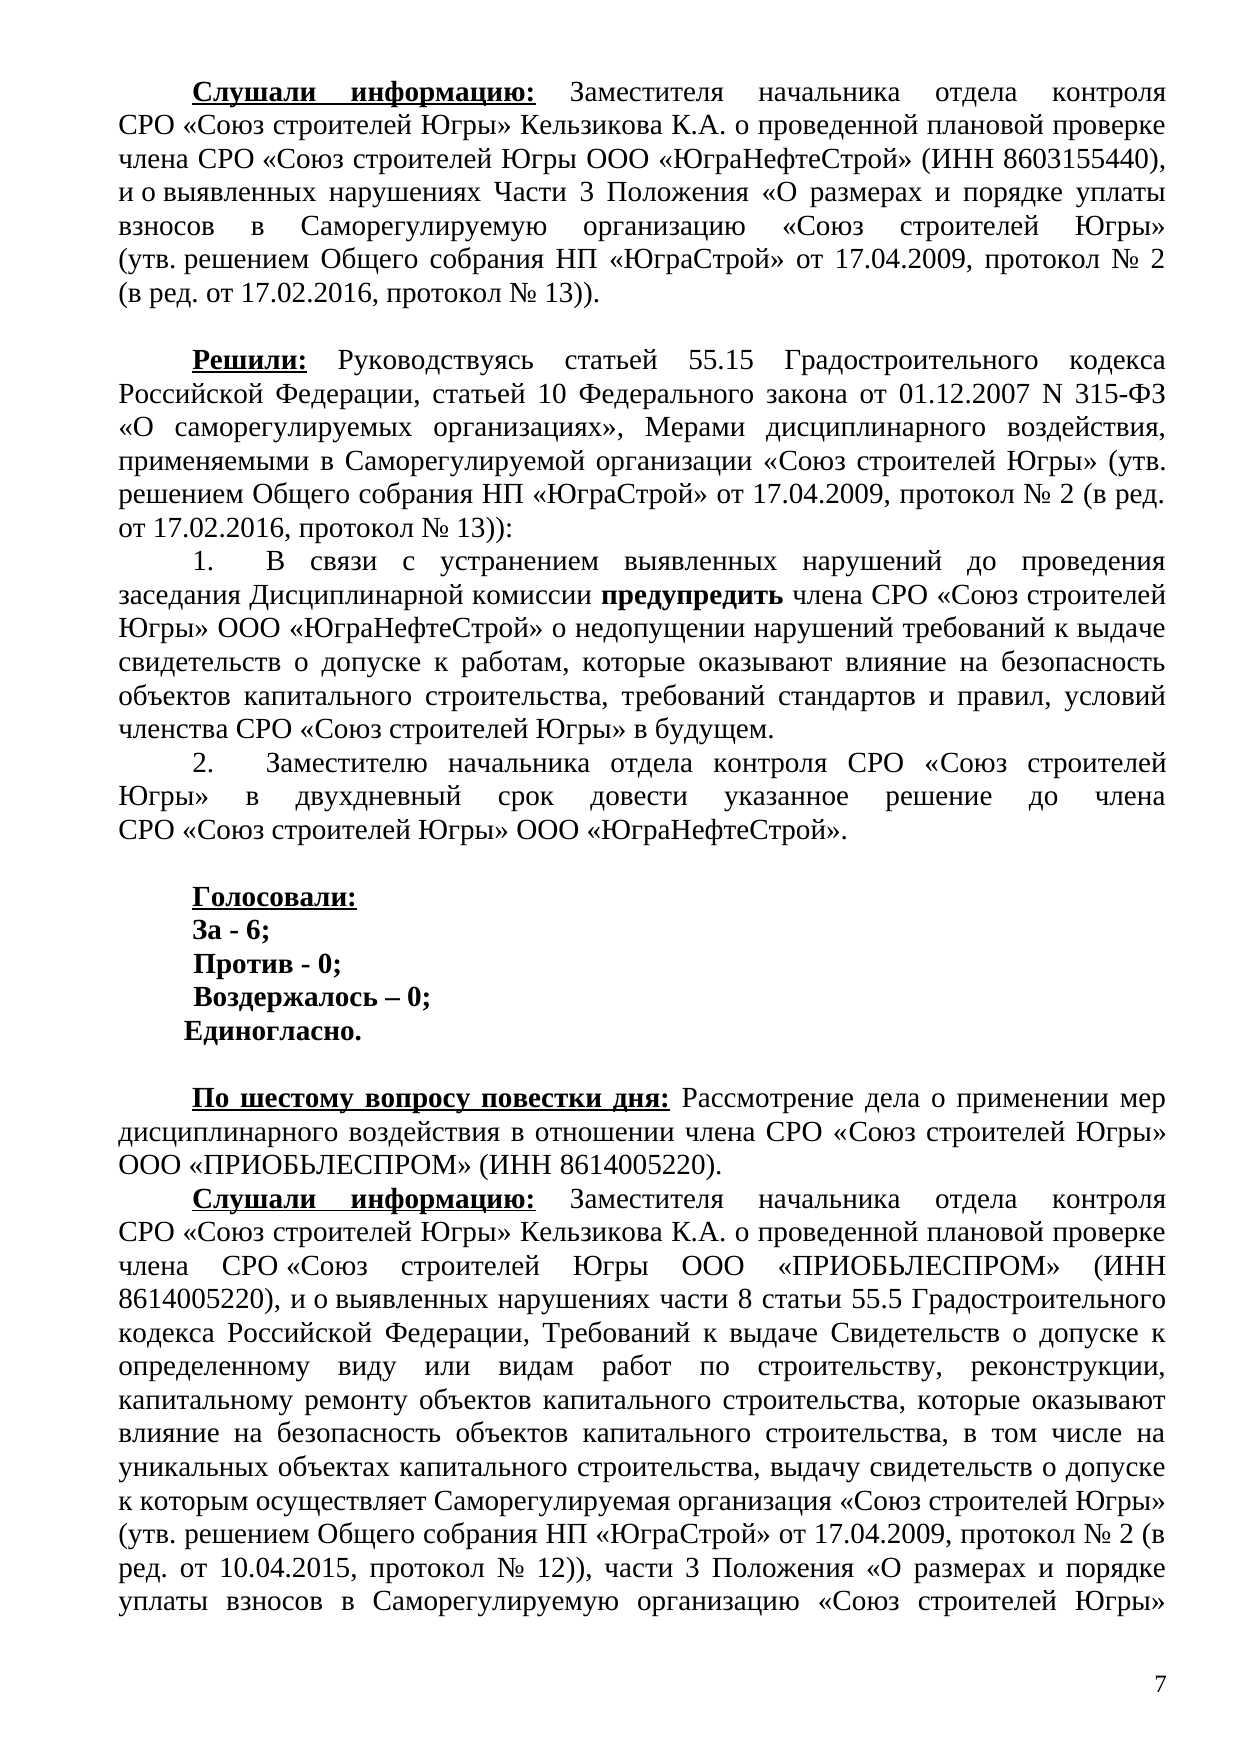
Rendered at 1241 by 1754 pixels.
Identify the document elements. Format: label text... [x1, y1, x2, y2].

text По шестому вопросу повестки дня: Рассмотрение дела о применении мер дисциплинарного воздействия в отношении члена СРО «Союз строителей Югры» ООО «ПРИОБЬЛЕСПРОМ» (ИНН 8614005220). [118, 1080, 1167, 1181]
text Против - 0; [118, 946, 1167, 979]
text Решили: Руководствуясь статьей 55.15 Градостроительного кодекса Российской Федерации, статьей 10 Федерального закона от 01.12.2007 N 315-ФЗ «О саморегулируемых организациях», Мерами дисциплинарного воздействия, применяемыми в Саморегулируемой организации «Союз строителей Югры» (утв. решением Общего собрания НП «ЮграСтрой» от 17.04.2009, протокол № 2 (в ред. от 17.02.2016, протокол № 13)): [118, 342, 1167, 543]
text 1. В связи с устранением выявленных нарушений до проведения заседания Дисциплинарной комиссии предупредить члена СРО «Союз строителей Югры» ООО «ЮграНефтеСтрой» о недопущении нарушений требований к выдаче свидетельств о допуске к работам, которые оказывают влияние на безопасность объектов капитального строительства, требований стандартов и правил, условий членства СРО «Союз строителей Югры» в будущем. [118, 543, 1167, 745]
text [118, 1181, 1167, 1617]
text Единогласно. [118, 1013, 1167, 1047]
text Слушали информацию: Заместителя начальника отдела контроля СРО «Союз строителей Югры» Кельзикова К.А. о проведенной плановой проверке члена СРО «Союз строителей Югры ООО «ЮграНефтеСтрой» (ИНН 8603155440), и о выявленных нарушениях Части 3 Положения «О размерах и порядке уплаты взносов в Саморегулируемую организацию «Союз строителей Югры» (утв. решением Общего собрания НП «ЮграСтрой» от 17.04.2009, протокол № 2 (в ред. от 17.02.2016, протокол № 13)). [118, 74, 1167, 309]
text Воздержалось – 0; [118, 979, 1167, 1013]
text За - 6; [118, 912, 1167, 946]
text Голосовали: [118, 879, 1167, 912]
text 2. Заместителю начальника отдела контроля СРО «Союз строителей Югры» в двухдневный срок довести указанное решение до члена СРО «Союз строителей Югры» ООО «ЮграНефтеСтрой». [118, 745, 1167, 845]
